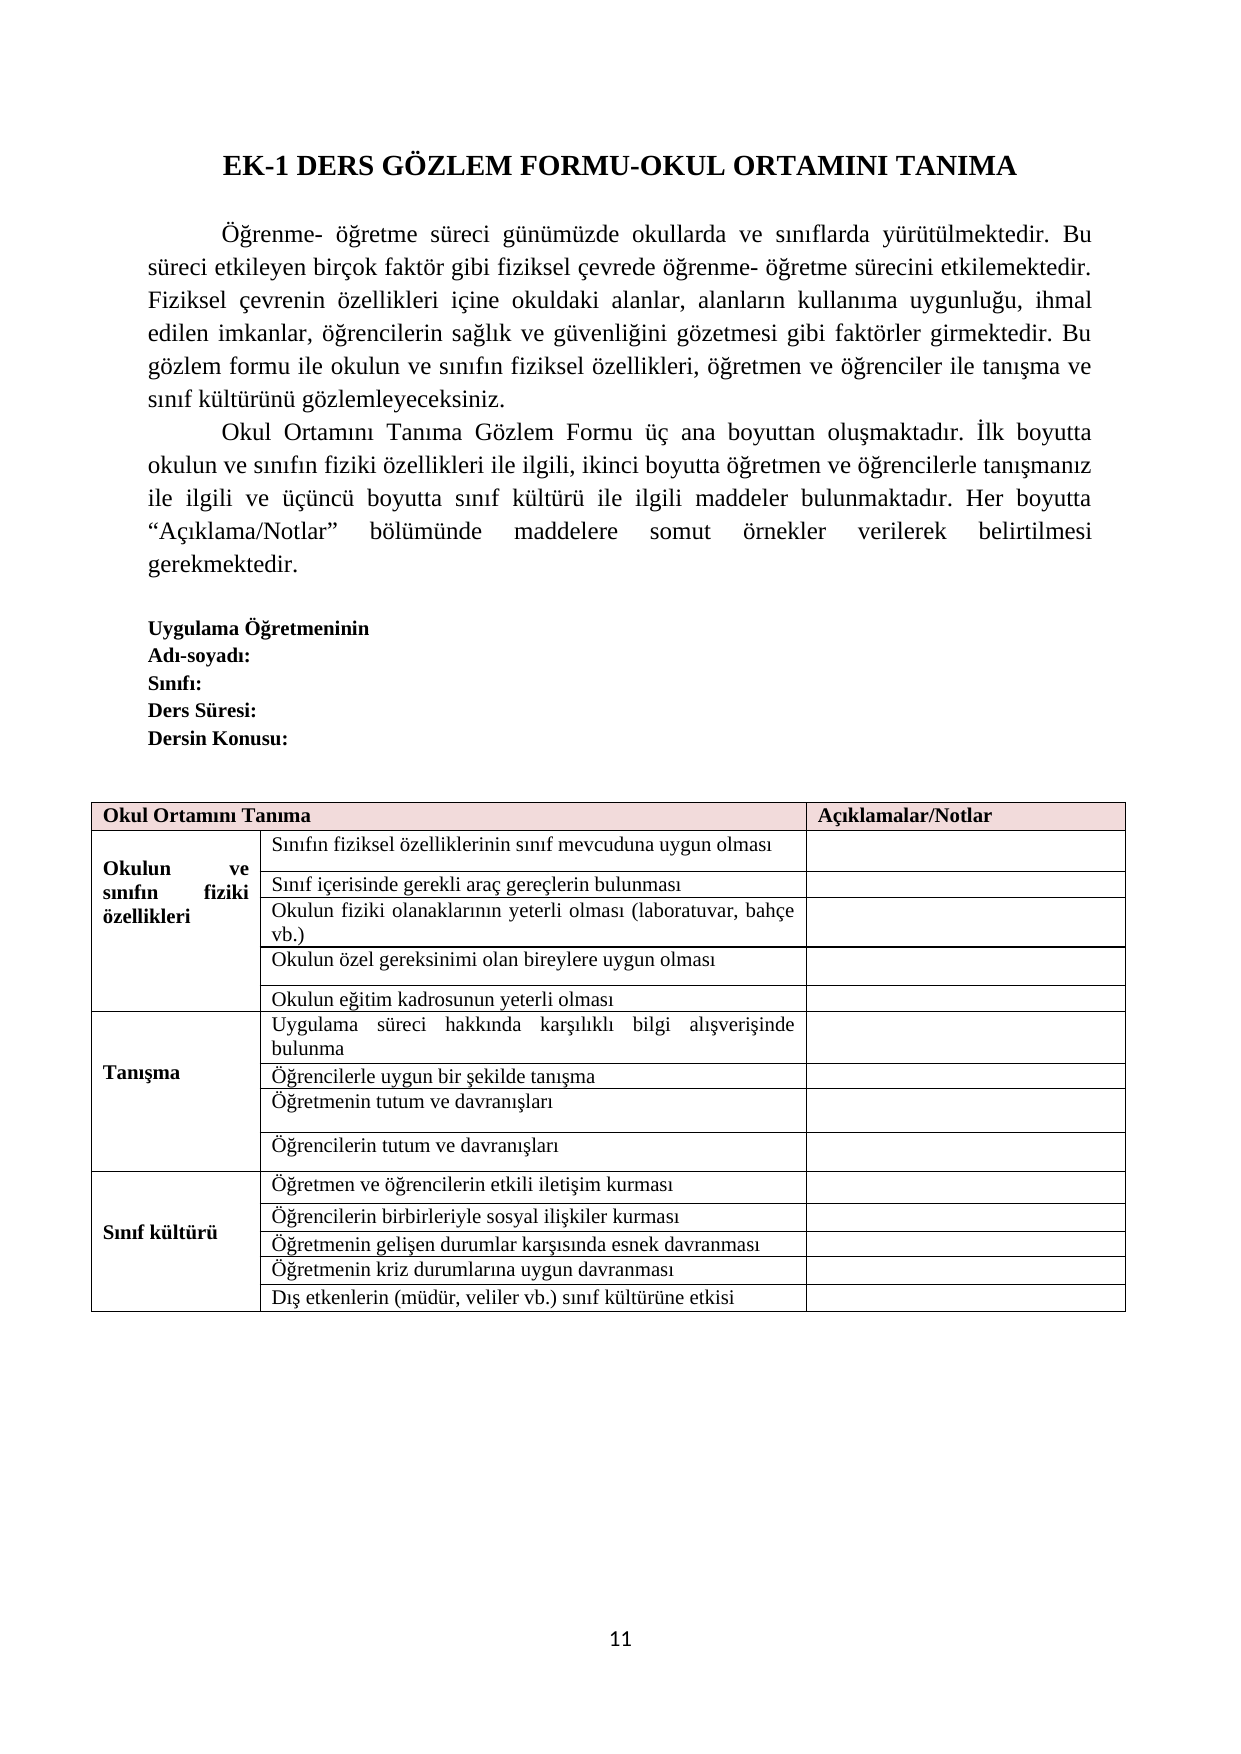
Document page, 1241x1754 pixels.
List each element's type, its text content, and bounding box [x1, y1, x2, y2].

text Uygulama Öğretmeninin [148, 615, 1093, 639]
table_cell Öğretmenin kriz durumlarına uygun davranması [261, 1257, 806, 1283]
text Dersin Konusu: [148, 726, 1093, 750]
table_cell [807, 831, 1125, 871]
table_cell [807, 1257, 1125, 1283]
table_cell Okulun ve sınıfın fiziki özellikleri [92, 831, 260, 1011]
table_cell [807, 1012, 1125, 1063]
text Ders Süresi: [148, 698, 1093, 722]
table_cell Öğretmenin gelişen durumlar karşısında esnek davranması [261, 1232, 806, 1256]
text Okul Ortamını Tanıma Gözlem Formu üç ana boyuttan oluşmaktadır. İlk boyutta okulun ve sınıfın fiziki özellikleri ile ilgili, ikinci boyutta öğretmen ve öğrencilerle tanışmanız ile ilgili ve üçüncü boyutta sınıf kültürü ile ilgili maddeler bulunmaktadır. Her boyutta “Açıklama/Notlar” bölümünde maddelere somut örnekler verilerek belirtilmesi gerekmektedir. [148, 417, 1093, 578]
table_cell Dış etkenlerin (müdür, veliler vb.) sınıf kültürüne etkisi [261, 1285, 806, 1311]
table_cell [807, 1232, 1125, 1256]
table_cell Okulun eğitim kadrosunun yeterli olması [261, 986, 806, 1011]
table_cell [807, 986, 1125, 1011]
table_cell Öğretmen ve öğrencilerin etkili iletişim kurması [261, 1172, 806, 1203]
table_cell [807, 948, 1125, 985]
table_cell Öğretmenin tutum ve davranışları [261, 1089, 806, 1132]
table_cell Okulun fiziki olanaklarının yeterli olması (laboratuvar, bahçe vb.) [261, 898, 806, 946]
table_cell Sınıf kültürü [92, 1172, 260, 1311]
table_header Okul Ortamını Tanıma [92, 803, 806, 830]
table_cell Sınıf içerisinde gerekli araç gereçlerin bulunması [261, 872, 806, 897]
table_cell Öğrencilerle uygun bir şekilde tanışma [261, 1064, 806, 1088]
text EK-1 DERS GÖZLEM FORMU-OKUL ORTAMINI TANIMA [148, 148, 1093, 181]
table_cell Öğrencilerin tutum ve davranışları [261, 1133, 806, 1171]
text Adı-soyadı: [148, 643, 1093, 667]
table_cell [807, 1172, 1125, 1203]
table_cell [807, 872, 1125, 897]
table_cell Uygulama süreci hakkında karşılıklı bilgi alışverişinde bulunma [261, 1012, 806, 1063]
table_cell Öğrencilerin birbirleriyle sosyal ilişkiler kurması [261, 1204, 806, 1231]
table_cell [807, 1204, 1125, 1231]
table_cell Sınıfın fiziksel özelliklerinin sınıf mevcuduna uygun olması [261, 831, 806, 871]
text Sınıfı: [148, 671, 1093, 695]
text Öğrenme- öğretme süreci günümüzde okullarda ve sınıflarda yürütülmektedir. Bu süreci etkileyen birçok faktör gibi fiziksel çevrede öğrenme- öğretme sürecini etkilemektedir. Fiziksel çevrenin özellikleri içine okuldaki alanlar, alanların kullanıma uygunluğu, ihmal edilen imkanlar, öğrencilerin sağlık ve güvenliğini gözetmesi gibi faktörler girmektedir. Bu gözlem formu ile okulun ve sınıfın fiziksel özellikleri, öğretmen ve öğrenciler ile tanışma ve sınıf kültürünü gözlemleyeceksiniz. [148, 219, 1093, 413]
table_cell Tanışma [92, 1012, 260, 1171]
table_cell [807, 1089, 1125, 1132]
table_cell [807, 1064, 1125, 1088]
table_cell [807, 1285, 1125, 1311]
table_cell [807, 1133, 1125, 1171]
table_header Açıklamalar/Notlar [807, 803, 1125, 830]
table_cell [807, 898, 1125, 946]
table_cell Okulun özel gereksinimi olan bireylere uygun olması [261, 948, 806, 985]
